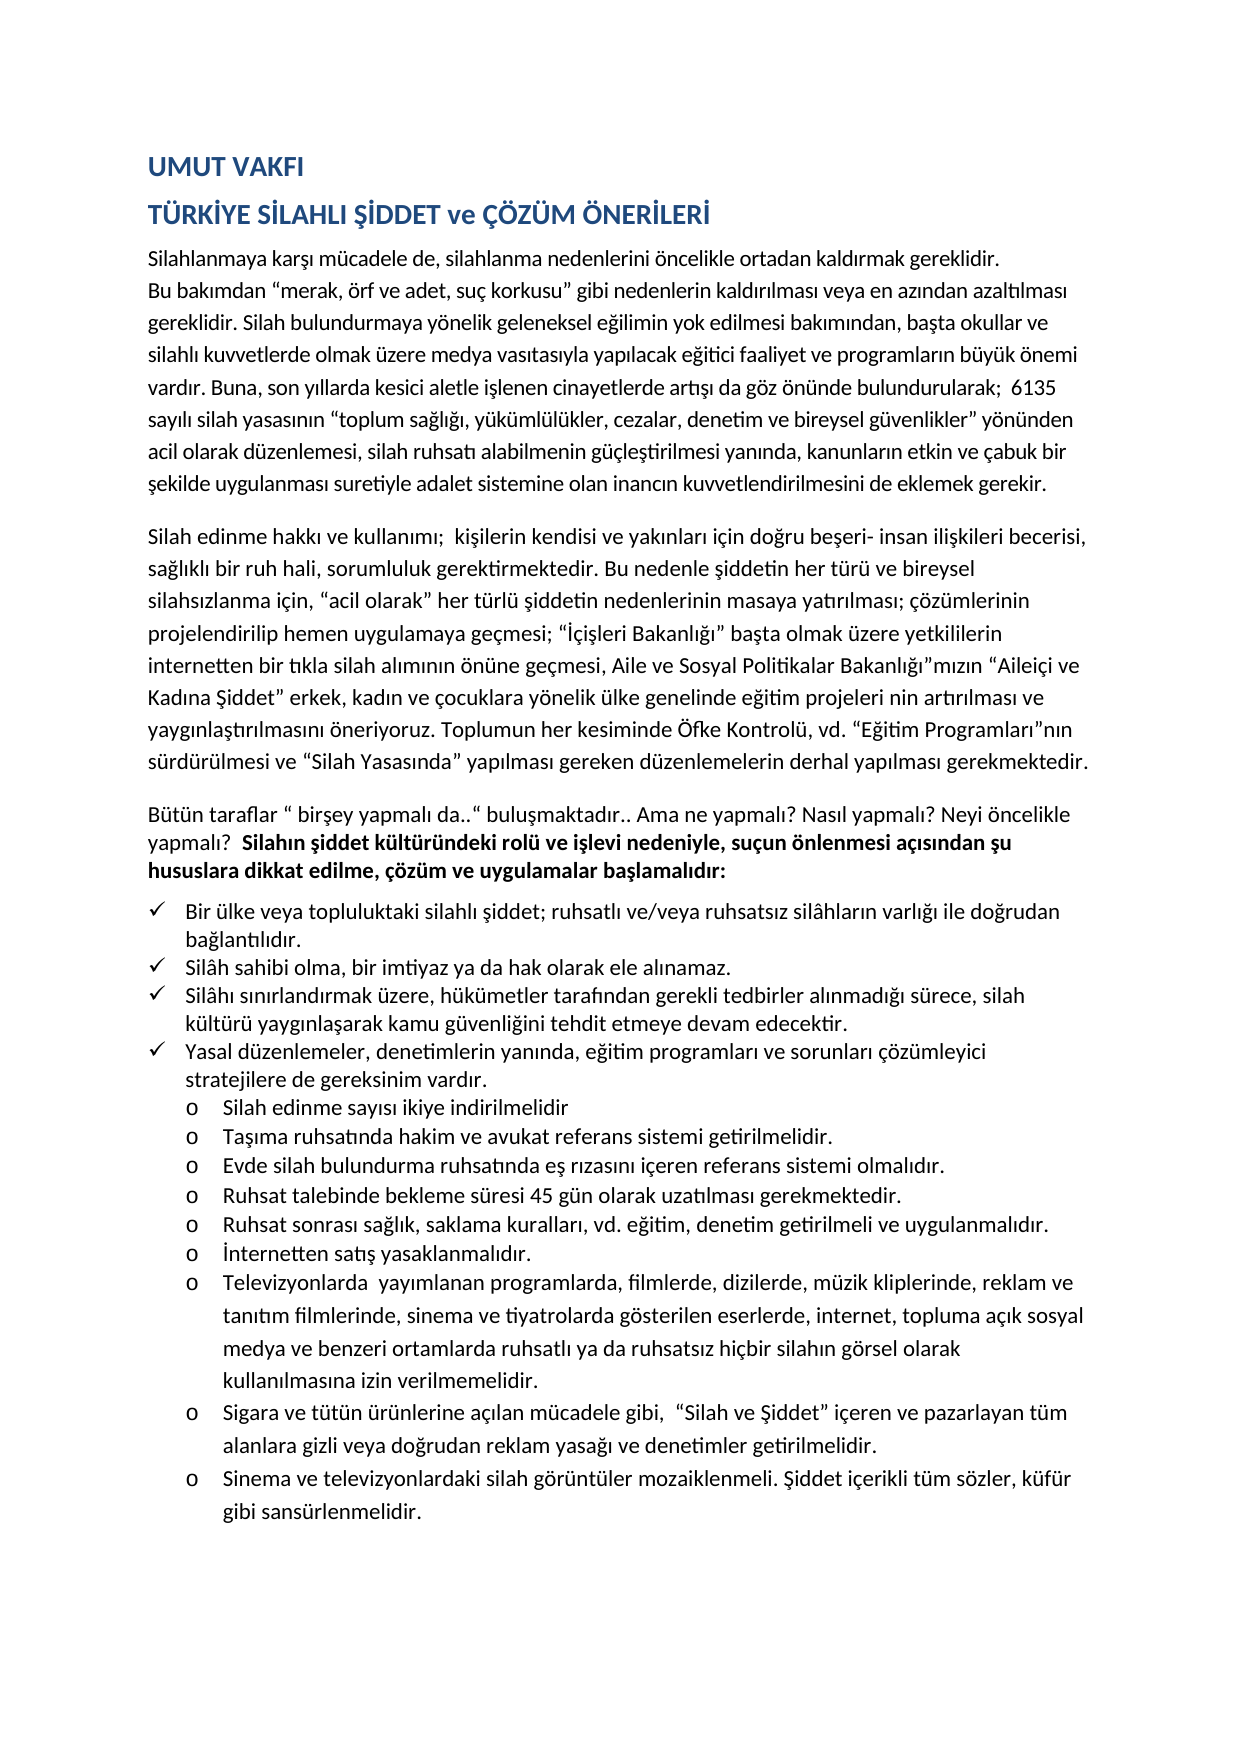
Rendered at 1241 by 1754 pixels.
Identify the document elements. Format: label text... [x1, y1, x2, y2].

list Yasal düzenlemeler, denetimlerin yanında, eğitim programları ve sorunları çözümleyici stratejilere de gereksinim vardır. [148, 1037, 1093, 1093]
list Bir ülke veya topluluktaki silahlı şiddet; ruhsatlı ve/veya ruhsatsız silâhların varlığı ile doğrudan bağlantılıdır. [148, 897, 1093, 953]
list Silâhı sınırlandırmak üzere, hükümetler tarafından gerekli tedbirler alınmadığı sürece, silah kültürü yaygınlaşarak kamu güvenliğini tehdit etmeye devam edecektir. [148, 981, 1093, 1037]
list Sinema ve televizyonlardaki silah görüntüler mozaiklenmeli. Şiddet içerikli tüm sözler, küfür gibi sansürlenmelidir. [185, 1464, 1093, 1525]
list Sigara ve tütün ürünlerine açılan mücadele gibi, “Silah ve Şiddet” içeren ve pazarlayan tüm alanlara gizli veya doğrudan reklam yasağı ve denetimler getirilmelidir. [185, 1398, 1093, 1459]
list Taşıma ruhsatında hakim ve avukat referans sistemi getirilmelidir. [185, 1122, 1093, 1152]
list UMUT VAKFI [148, 148, 1093, 183]
text Bütün taraflar “ birşey yapmalı da..“ buluşmaktadır.. Ama ne yapmalı? Nasıl yapmalı? Neyi öncelikle yapmalı? Silahın şiddet kültüründeki rolü ve işlevi nedeniyle, suçun önlenmesi açısından şu hususlara dikkat edilme, çözüm ve uygulamalar başlamalıdır: [148, 801, 1093, 884]
text TÜRKİYE SİLAHLI ŞİDDET ve ÇÖZÜM ÖNERİLERİ [148, 196, 1093, 231]
list Ruhsat sonrası sağlık, saklama kuralları, vd. eğitim, denetim getirilmeli ve uygulanmalıdır. [185, 1210, 1093, 1239]
list Ruhsat talebinde bekleme süresi 45 gün olarak uzatılması gerekmektedir. [185, 1181, 1093, 1210]
text Silah edinme hakkı ve kullanımı; kişilerin kendisi ve yakınları için doğru beşeri- insan ilişkileri becerisi, sağlıklı bir ruh hali, sorumluluk gerektirmektedir. Bu nedenle şiddetin her türü ve bireysel silahsızlanma için, “acil olarak” her türlü şiddetin nedenlerinin masaya yatırılması; çözümlerinin projelendirilip hemen uygulamaya geçmesi; “İçişleri Bakanlığı” başta olmak üzere yetkililerin internetten bir tıkla silah alımının önüne geçmesi, Aile ve Sosyal Politikalar Bakanlığı”mızın “Aileiçi ve Kadına Şiddet” erkek, kadın ve çocuklara yönelik ülke genelinde eğitim projeleri nin artırılması ve yaygınlaştırılmasını öneriyoruz. Toplumun her kesiminde Öfke Kontrolü, vd. “Eğitim Programları”nın sürdürülmesi ve “Silah Yasasında” yapılması gereken düzenlemelerin derhal yapılması gerekmektedir. [148, 522, 1093, 776]
list İnternetten satış yasaklanmalıdır. [185, 1239, 1093, 1268]
list Televizyonlarda yayımlanan programlarda, filmlerde, dizilerde, müzik kliplerinde, reklam ve tanıtım filmlerinde, sinema ve tiyatrolarda gösterilen eserlerde, internet, topluma açık sosyal medya ve benzeri ortamlarda ruhsatlı ya da ruhsatsız hiçbir silahın görsel olarak kullanılmasına izin verilmemelidir. [185, 1268, 1093, 1394]
list Silah edinme sayısı ikiye indirilmelidir [185, 1093, 1093, 1122]
list Evde silah bulundurma ruhsatında eş rızasını içeren referans sistemi olmalıdır. [185, 1152, 1093, 1181]
list Silâh sahibi olma, bir imtiyaz ya da hak olarak ele alınamaz. [148, 953, 1093, 981]
text Silahlanmaya karşı mücadele de, silahlanma nedenlerini öncelikle ortadan kaldırmak gereklidir. Bu bakımdan “merak, örf ve adet, suç korkusu” gibi nedenlerin kaldırılması veya en azından azaltılması gereklidir. Silah bulundurmaya yönelik geleneksel eğilimin yok edilmesi bakımından, başta okullar ve silahlı kuvvetlerde olmak üzere medya vasıtasıyla yapılacak eğitici faaliyet ve programların büyük önemi vardır. Buna, son yıllarda kesici aletle işlenen cinayetlerde artışı da göz önünde bulundurularak; 6135 sayılı silah yasasının “toplum sağlığı, yükümlülükler, cezalar, denetim ve bireysel güvenlikler” yönünden acil olarak düzenlemesi, silah ruhsatı alabilmenin güçleştirilmesi yanında, kanunların etkin ve çabuk bir şekilde uygulanması suretiyle adalet sistemine olan inancın kuvvetlendirilmesini de eklemek gerekir. [148, 244, 1093, 497]
